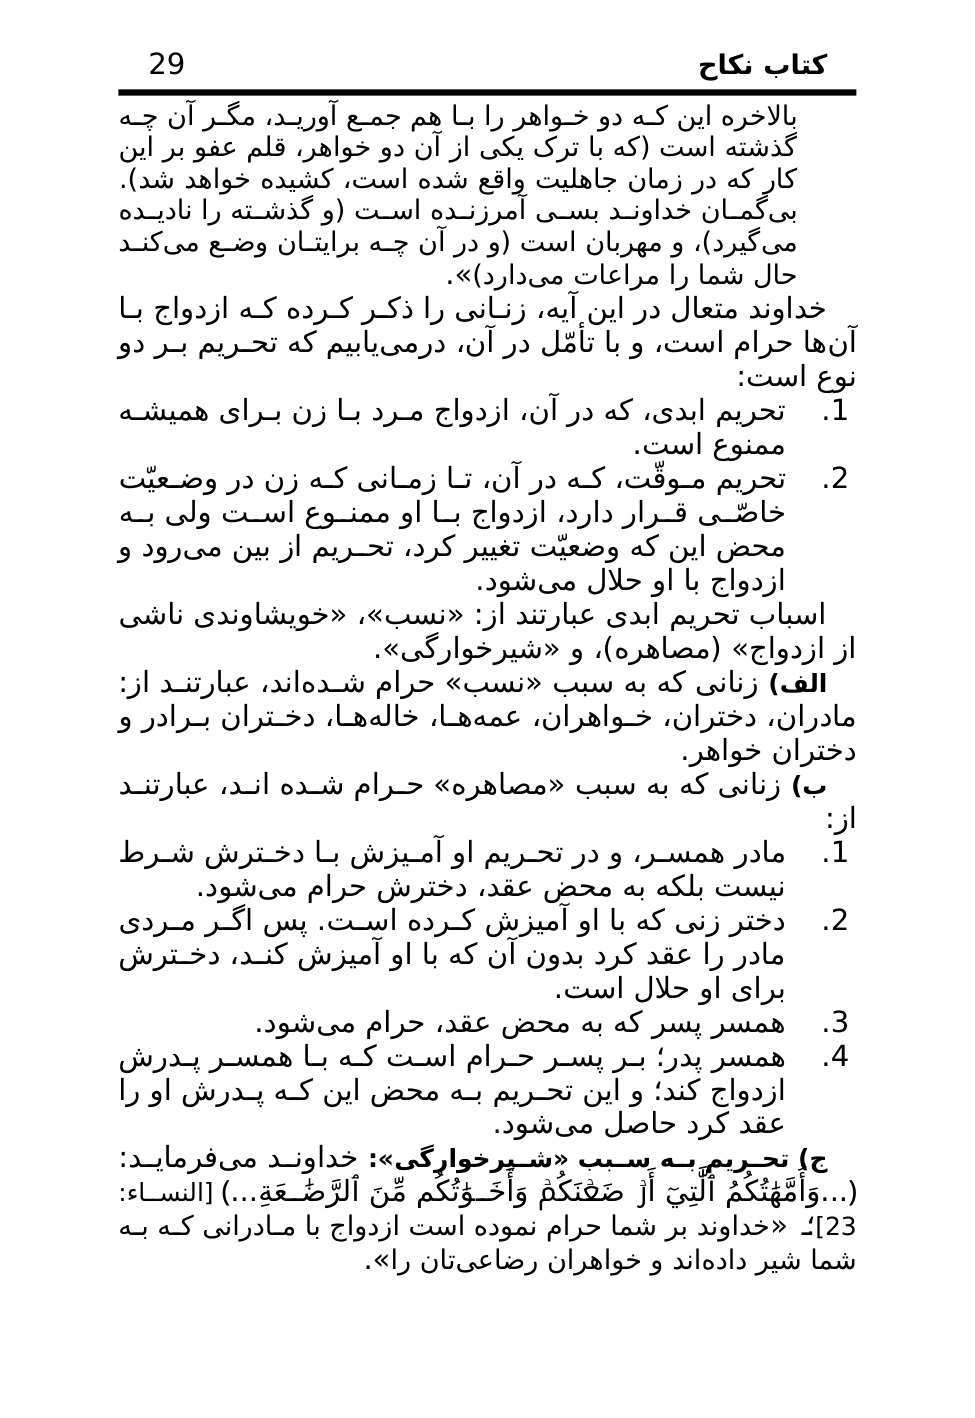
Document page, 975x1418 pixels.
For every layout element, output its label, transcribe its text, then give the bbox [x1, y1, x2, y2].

list تحریم ابدی، که در آن، ازدواج مرد با زن برای همیشه ممنوع است. [118, 394, 821, 462]
text ب) زنانی که به سبب «مصاهره» حرام شده اند، عبارتند از: [118, 767, 857, 835]
list دختر زنی که با او آمیزش کرده است. پس اگر مردی مادر را عقد کرد بدون آن که با او آمیزش کند، دخترش برای او حلال است. [118, 903, 821, 1005]
text ج) تحریم به سبب «شیرخوارگی»: خداوند می‌فرماید: ﴿...وَأُمَّهَٰتُكُمُ ٱلَّٰتِيٓ أَرۡضَعۡنَكُمۡ وَأَخَوَٰتُكُم مِّنَ ٱلرَّضَٰعَةِ...﴾ [النساء: 23]؛ «خداوند بر شما حرام نموده است ازدواج با مادرانی که به شما شیر داده‌اند و خواهران رضاعی‌تان را». [118, 1141, 857, 1277]
text اسباب تحریم ابدی عبارتند از: «نسب»، «خویشاوندی ناشی از ازدواج» (مصاهره)، و «شیرخوارگی». [118, 597, 857, 665]
text خداوند متعال در این آیه، زنانی را ذکر کرده که ازدواج با آن‌ها حرام است، و با تأمّل در آن، درمی‌یابیم که تحریم بر دو نوع است: [118, 292, 857, 394]
list همسر پسر که به محض عقد، حرام می‌شود. [118, 1005, 821, 1039]
list همسر پدر؛ بر پسر حرام است که با همسر پدرش ازدواج کند؛ و این تحریم به محض این که پدرش او را عقد کرد حاصل می‌شود. [118, 1039, 821, 1141]
list تحریم موقّت، که در آن، تا زمانی که زن در وضعیّت خاصّی قرار دارد، ازدواج با او ممنوع است ولی به محض این که وضعیّت تغییر کرد، تحریم از بین می‌رود و ازدواج با او حلال می‌شود. [118, 462, 821, 597]
list مادر همسر، و در تحریم او آمیزش با دخترش شرط نیست بلکه به محض عقد، دخترش حرام می‌شود. [118, 835, 821, 903]
text الف) زنانی که به سبب «نسب» حرام شده‌اند، عبارتند از: مادران، دختران، خواهران، عمه‌ها، خاله‌ها، دختران برادر و دختران خواهر. [118, 665, 857, 767]
text «و با زنانی ازدواج نکنید که پدران شما با آنان ازدواج کرده‌اند؛ چرا که این کار، عمل بسیار زشتی است و (در پیش خدا و مردم) مبغوض بوده و روش بسیار نادرستی است؛ مگر آن چه گذشته است (و در زمان جاهلیت بوده است که مورد عفو خدا قرار می‌گیرد). خداوند بر شما حرام نموده است ازدواج با مادرانتان، دخترانتان، خواهرانتان، عمه‌هایتان، خاله‌هایتان، برادرزادگانتان، خواهرزادگانتان، مادرانی که به شما شیر داده‌اند، خواهران رضاعی‌تان، مادران همسرانتان، دختران همسرانتان از مردان دیگر که تحت کفالت و رعایت شما پرورش یافته و با مادرانشان همبستر شده اید؛ ولی اگر با مادرانشان همبستر نشده باشید، گناهی (در ازدواج با چنین دخترانی) بر شما نیست، همسران پسران صلبی خود، و بالاخره این که دو خواهر را با هم جمع آورید، مگر آن چه گذشته است (که با ترک یکی از آن دو خواهر، قلم عفو بر این کار که در زمان جاهلیت واقع شده است، کشیده خواهد شد). بی‌گمان خداوند بسی آمرزنده است (و گذشته را نادیده می‌گیرد)، و مهربان است (و در آن چه برایتان وضع می‌کند حال شما را مراعات می‌دارد)». [118, 100, 798, 292]
